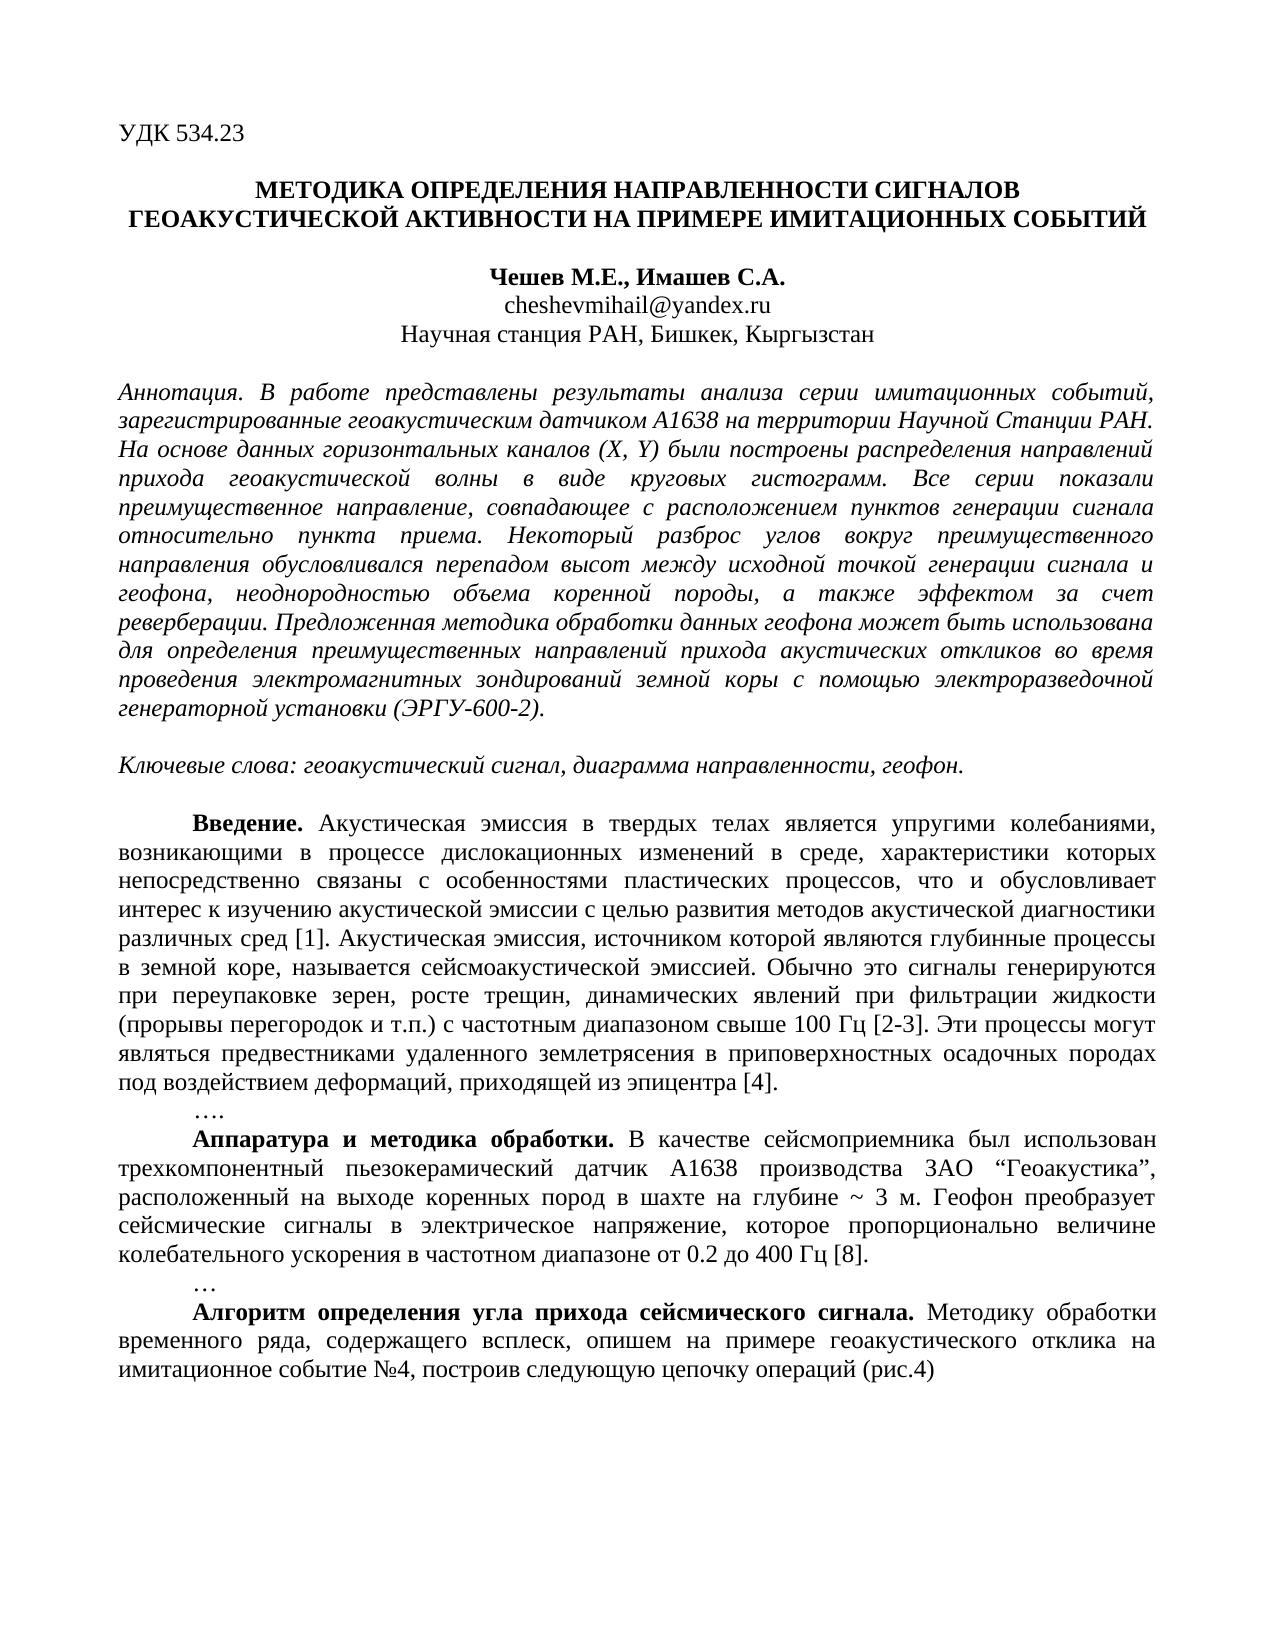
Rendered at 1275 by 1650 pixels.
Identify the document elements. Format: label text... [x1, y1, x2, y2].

text Аппаратура и методика обработки. В качестве сейсмоприемника был использован трехкомпонентный пьезокерамический датчик А1638 производства ЗАО “Геоакустика”, расположенный на выходе коренных пород в шахте на глубине ~ 3 м. Геофон преобразует сейсмические сигналы в электрическое напряжение, которое пропорционально величине колебательного ускорения в частотном диапазоне от 0.2 до 400 Гц [8]. [118, 1124, 1157, 1268]
text МЕТОДИКА ОПРЕДЕЛЕНИЯ НАПРАВЛЕННОСТИ СИГНАЛОВ ГЕОАКУСТИЧЕСКОЙ АКТИВНОСТИ НА ПРИМЕРЕ ИМИТАЦИОННЫХ СОБЫТИЙ [118, 176, 1157, 233]
text Ключевые слова: геоакустический сигнал, диаграмма направленности, геофон. [118, 751, 1157, 779]
text cheshevmihail@yandex.ru [118, 291, 1157, 319]
text Введение. Акустическая эмиссия в твердых телах является упругими колебаниями, возникающими в процессе дислокационных изменений в среде, характеристики которых непосредственно связаны с особенностями пластических процессов, что и обусловливает интерес к изучению акустической эмиссии с целью развития методов акустической диагностики различных сред [1]. Акустическая эмиссия, источником которой являются глубинные процессы в земной коре, называется сейсмоакустической эмиссией. Обычно это сигналы генерируются при переупаковке зерен, росте трещин, динамических явлений при фильтрации жидкости (прорывы перегородок и т.п.) с частотным диапазоном свыше 100 Гц [2-3]. Эти процессы могут являться предвестниками удаленного землетрясения в приповерхностных осадочных породах под воздействием деформаций, приходящей из эпицентра [4]. [118, 808, 1157, 1096]
text Научная станция РАН, Бишкек, Кыргызстан [118, 319, 1157, 348]
text … [118, 1268, 1157, 1297]
text Чешев М.Е., Имашев С.А. [118, 262, 1157, 291]
text Аннотация. В работе представлены результаты анализа серии имитационных событий, зарегистрированные геоакустическим датчиком А1638 на территории Научной Станции РАН. На основе данных горизонтальных каналов (X, Y) были построены распределения направлений прихода геоакустической волны в виде круговых гистограмм. Все серии показали преимущественное направление, совпадающее с расположением пунктов генерации сигнала относительно пункта приема. Некоторый разброс углов вокруг преимущественного направления обусловливался перепадом высот между исходной точкой генерации сигнала и геофона, неоднородностью объема коренной породы, а также эффектом за счет реверберации. Предложенная методика обработки данных геофона может быть использована для определения преимущественных направлений прихода акустических откликов во время проведения электромагнитных зондирований земной коры с помощью электроразведочной генераторной установки (ЭРГУ-600-2). [118, 377, 1157, 722]
text УДК 534.23 [118, 118, 1157, 147]
text Алгоритм определения угла прихода сейсмического сигнала. Методику обработки временного ряда, содержащего всплеск, опишем на примере геоакустического отклика на имитационное событие №4, построив следующую цепочку операций (рис.4) [118, 1297, 1157, 1383]
text …. [118, 1096, 1157, 1124]
